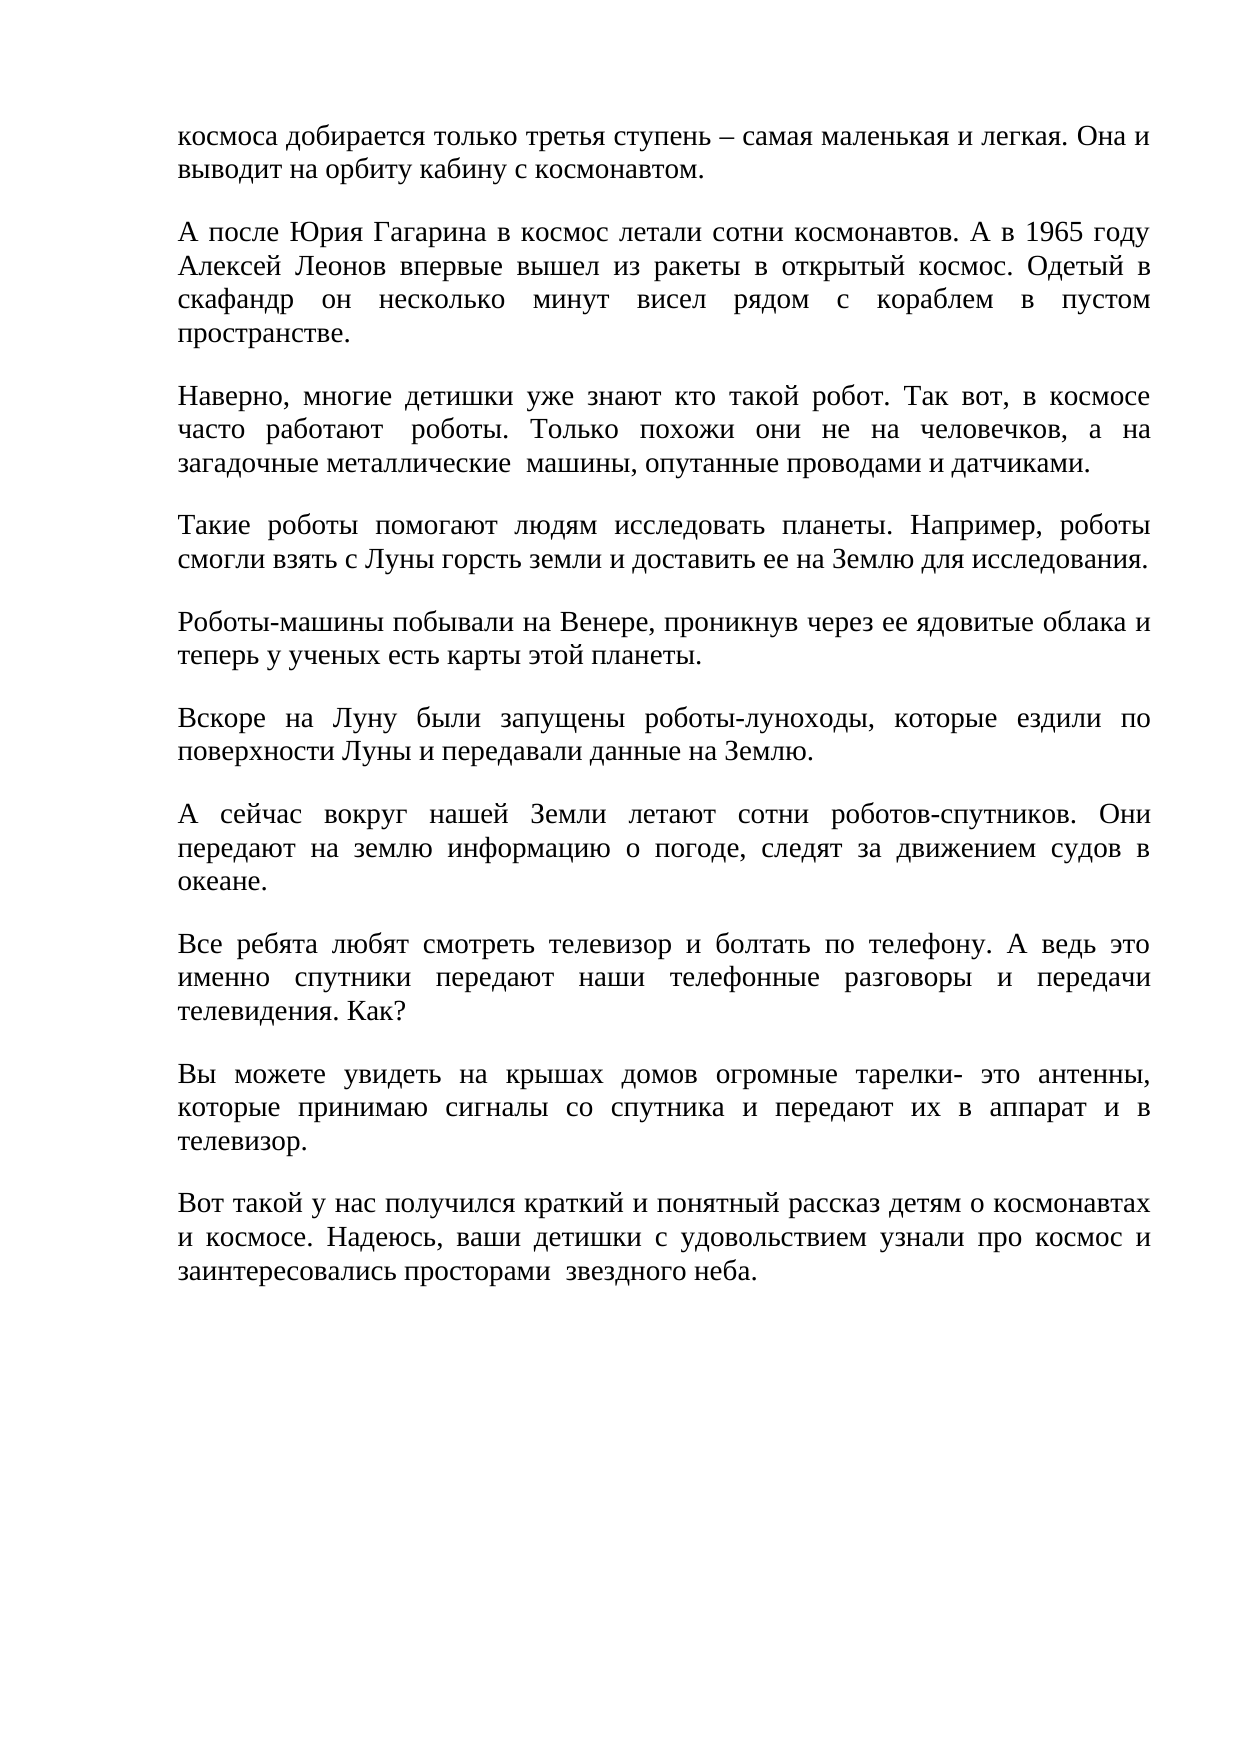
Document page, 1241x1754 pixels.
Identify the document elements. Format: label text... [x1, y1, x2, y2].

text Наверно, многие детишки уже знают кто такой робот. Так вот, в космосе часто работают роботы. Только похожи они не на человечков, а на загадочные металлические машины, опутанные проводами и датчиками. [177, 378, 1152, 478]
text Роботы-машины побывали на Венере, проникнув через ее ядовитые облака и теперь у ученых есть карты этой планеты. [177, 604, 1152, 671]
text А сейчас вокруг нашей Земли летают сотни роботов-спутников. Они передают на землю информацию о погоде, следят за движением судов в океане. [177, 796, 1152, 897]
text Такие роботы помогают людям исследовать планеты. Например, роботы смогли взять с Луны горсть земли и доставить ее на Землю для исследования. [177, 507, 1152, 574]
text Вы можете увидеть на крышах домов огромные тарелки- это антенны, которые принимаю сигналы со спутника и передают их в аппарат и в телевизор. [177, 1056, 1152, 1156]
text А после Юрия Гагарина в космос летали сотни космонавтов. А в 1965 году Алексей Леонов впервые вышел из ракеты в открытый космос. Одетый в скафандр он несколько минут висел рядом с кораблем в пустом пространстве. [177, 214, 1152, 348]
text Вот такой у нас получился краткий и понятный рассказ детям о космонавтах и космосе. Надеюсь, ваши детишки с удовольствием узнали про космос и заинтересовались просторами звездного неба. [177, 1186, 1152, 1286]
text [177, 118, 1152, 185]
text Вскоре на Луну были запущены роботы-луноходы, которые ездили по поверхности Луны и передавали данные на Землю. [177, 700, 1152, 767]
text Все ребята любят смотреть телевизор и болтать по телефону. А ведь это именно спутники передают наши телефонные разговоры и передачи телевидения. Как? [177, 926, 1152, 1027]
